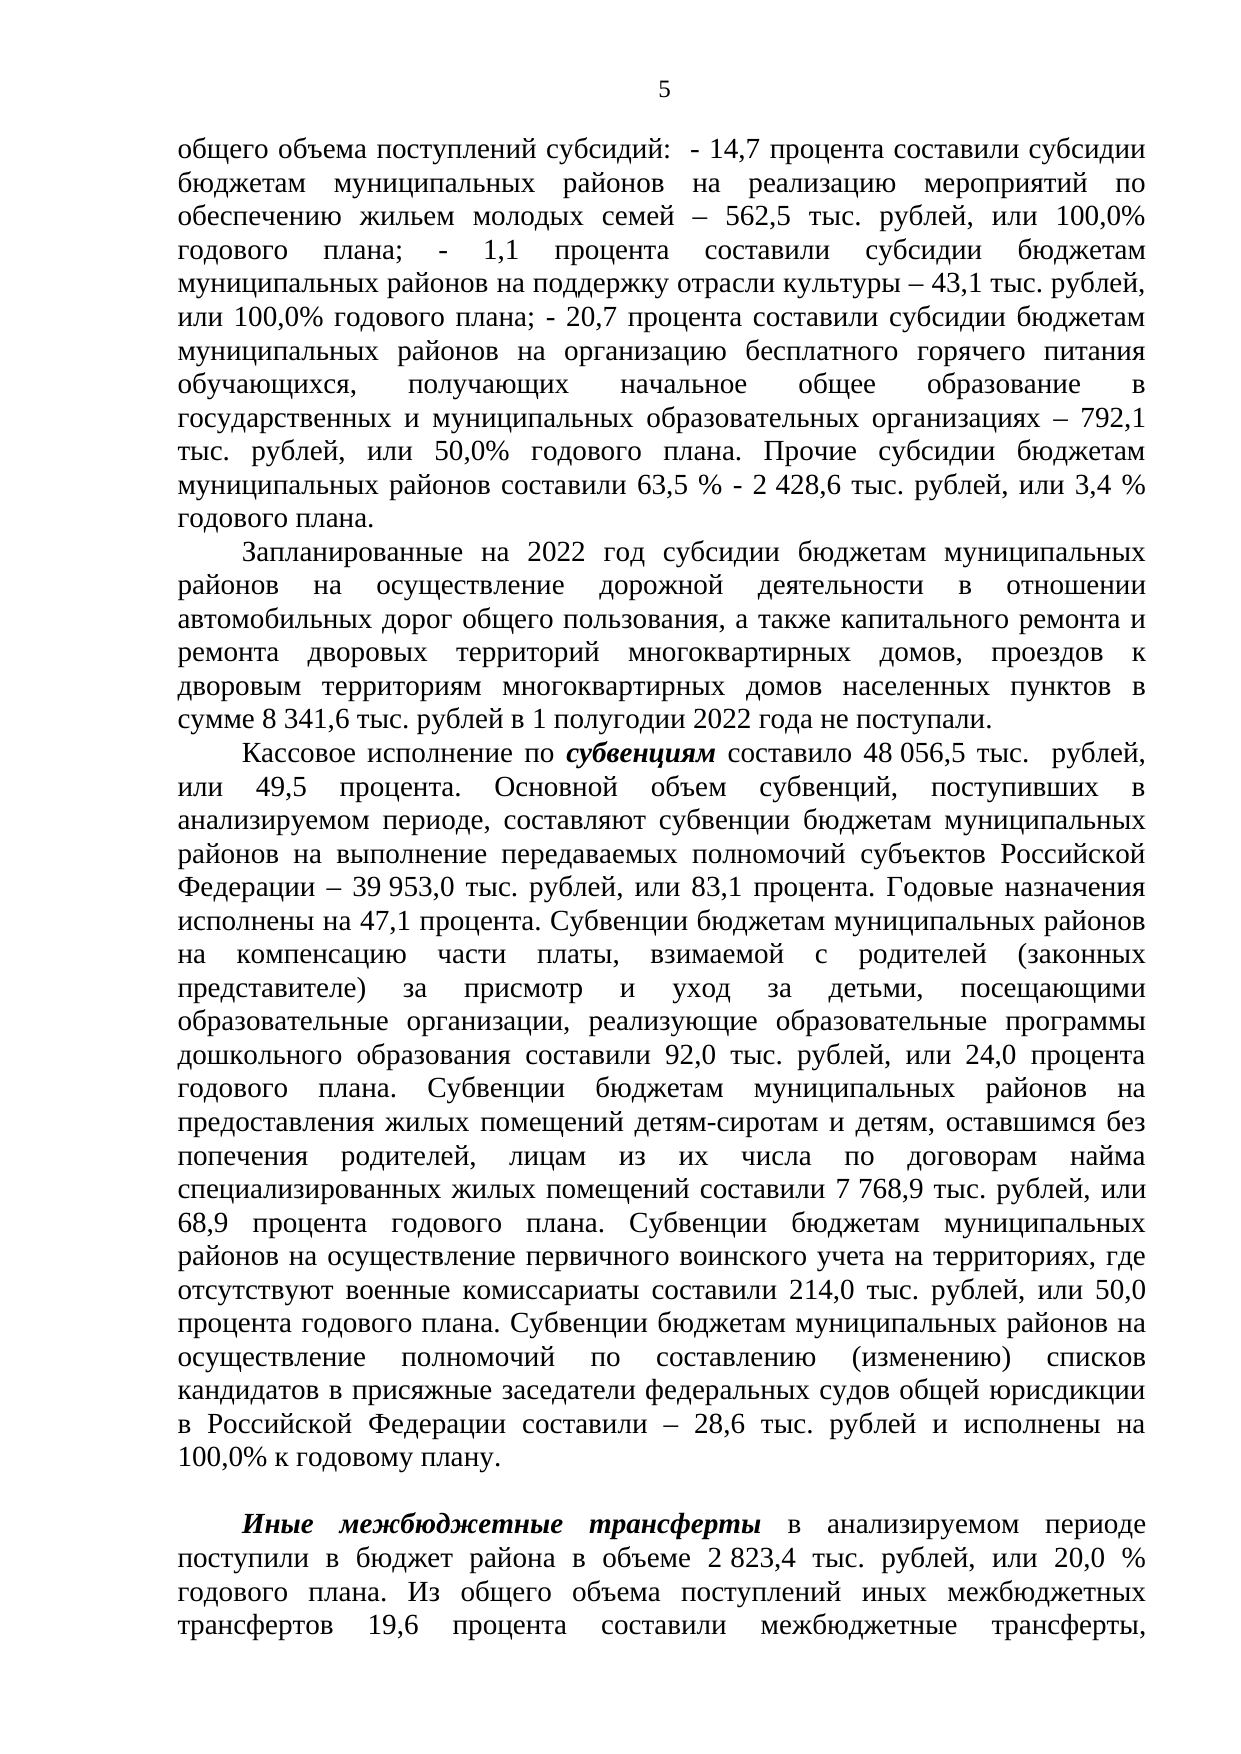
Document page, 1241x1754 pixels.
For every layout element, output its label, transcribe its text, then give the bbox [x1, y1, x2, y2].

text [177, 1507, 1147, 1641]
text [177, 131, 1147, 534]
text Кассовое исполнение по субвенциям составило 48 056,5 тыс. рублей, или 49,5 процента. Основной объем субвенций, поступивших в анализируемом периоде, составляют субвенции бюджетам муниципальных районов на выполнение передаваемых полномочий субъектов Российской Федерации – 39 953,0 тыс. рублей, или 83,1 процента. Годовые назначения исполнены на 47,1 процента. Субвенции бюджетам муниципальных районов на компенсацию части платы, взимаемой с родителей (законных представителе) за присмотр и уход за детьми, посещающими образовательные организации, реализующие образовательные программы дошкольного образования составили 92,0 тыс. рублей, или 24,0 процента годового плана. Субвенции бюджетам муниципальных районов на предоставления жилых помещений детям-сиротам и детям, оставшимся без попечения родителей, лицам из их числа по договорам найма специализированных жилых помещений составили 7 768,9 тыс. рублей, или 68,9 процента годового плана. Субвенции бюджетам муниципальных районов на осуществление первичного воинского учета на территориях, где отсутствуют военные комиссариаты составили 214,0 тыс. рублей, или 50,0 процента годового плана. Субвенции бюджетам муниципальных районов на осуществление полномочий по составлению (изменению) списков кандидатов в присяжные заседатели федеральных судов общей юрисдикции в Российской Федерации составили – 28,6 тыс. рублей и исполнены на 100,0% к годовому плану. [177, 735, 1147, 1473]
text Запланированные на 2022 год субсидии бюджетам муниципальных районов на осуществление дорожной деятельности в отношении автомобильных дорог общего пользования, а также капитального ремонта и ремонта дворовых территорий многоквартирных домов, проездов к дворовым территориям многоквартирных домов населенных пунктов в сумме 8 341,6 тыс. рублей в 1 полугодии 2022 года не поступали. [177, 534, 1147, 735]
